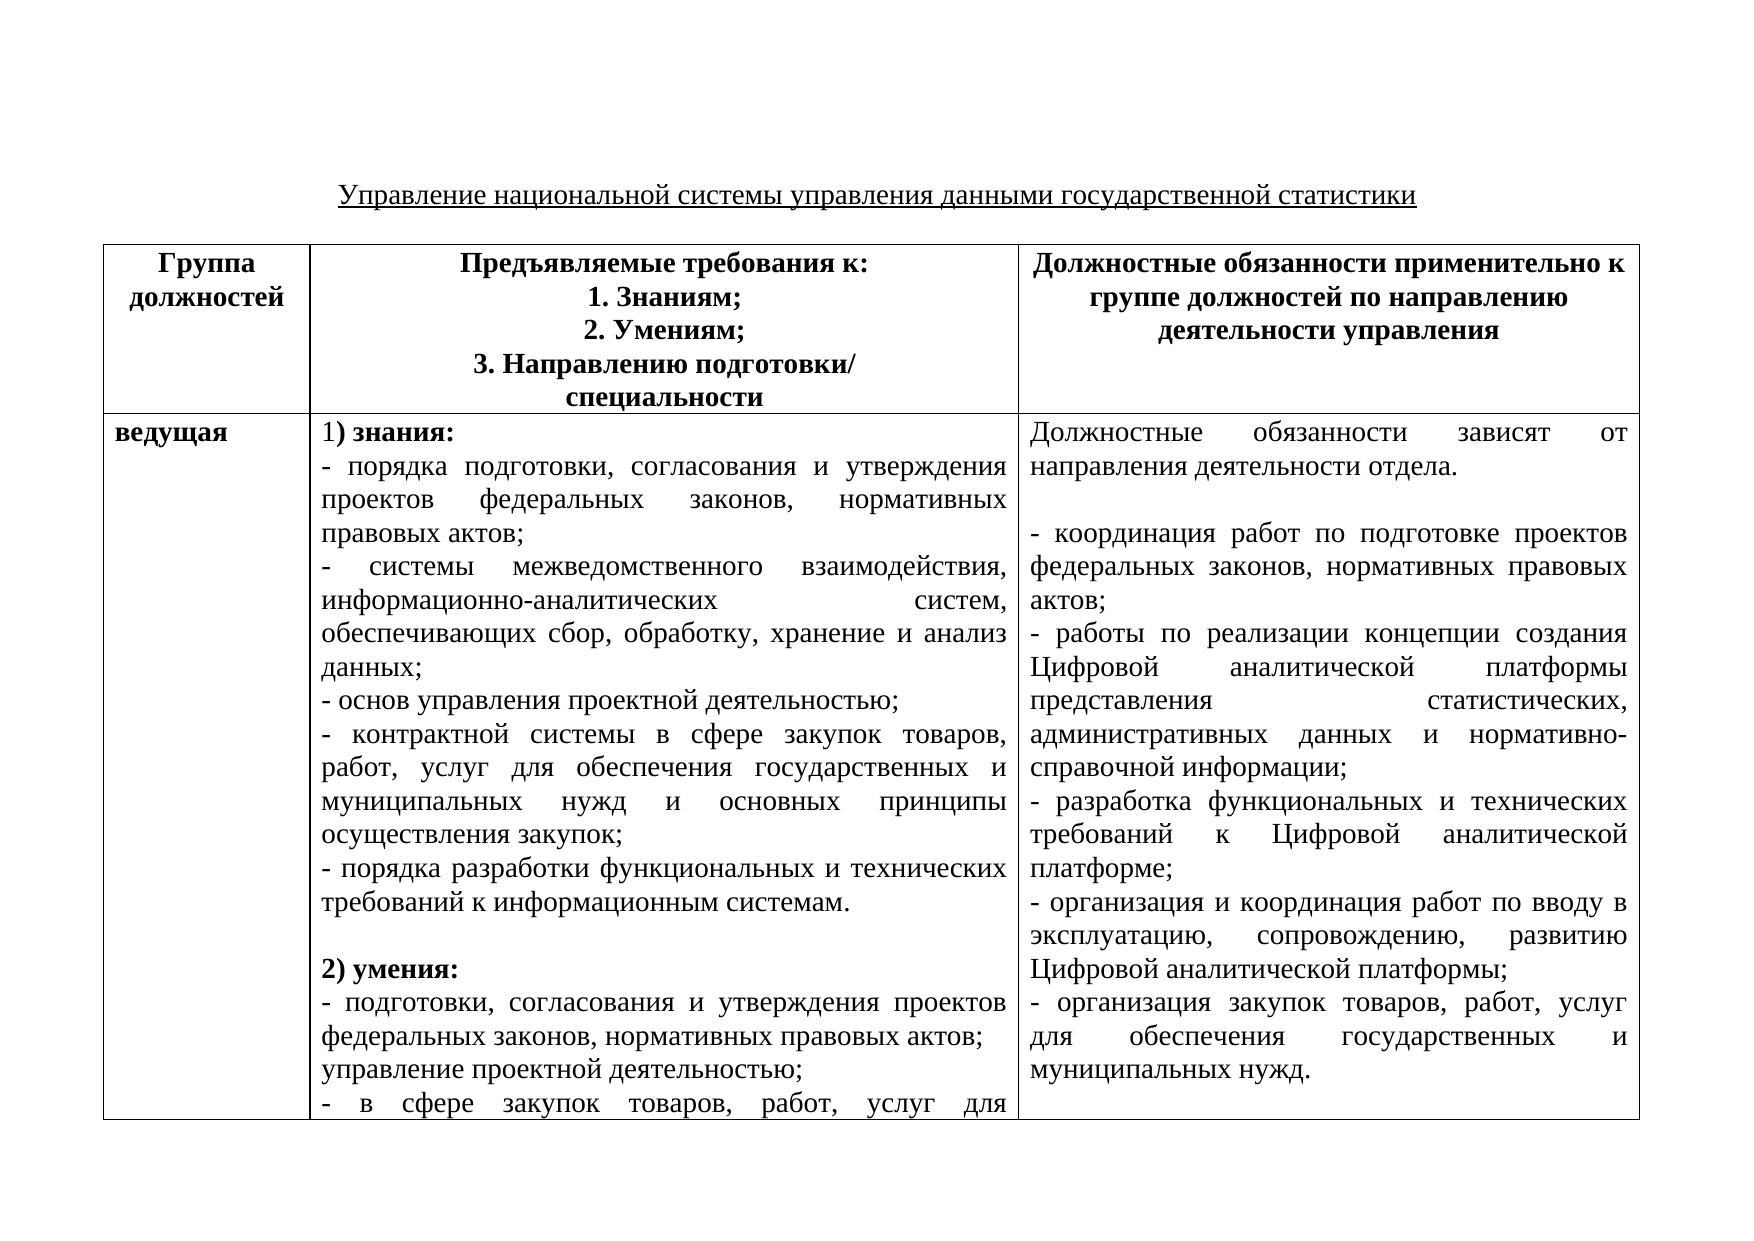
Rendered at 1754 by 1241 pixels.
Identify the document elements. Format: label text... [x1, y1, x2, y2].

table_header Группа должностей [104, 245, 309, 413]
text Управление национальной системы управления данными государственной статистики [118, 177, 1636, 211]
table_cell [311, 414, 1018, 1118]
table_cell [1019, 414, 1639, 1118]
table_header Предъявляемые требования к: 1. Знаниям; 2. Умениям; 3. Направлению подготовки/ специальности [311, 245, 1018, 413]
table_cell ведущая [104, 414, 309, 1118]
table_header Должностные обязанности применительно к группе должностей по направлению деятельности управления [1019, 245, 1639, 413]
